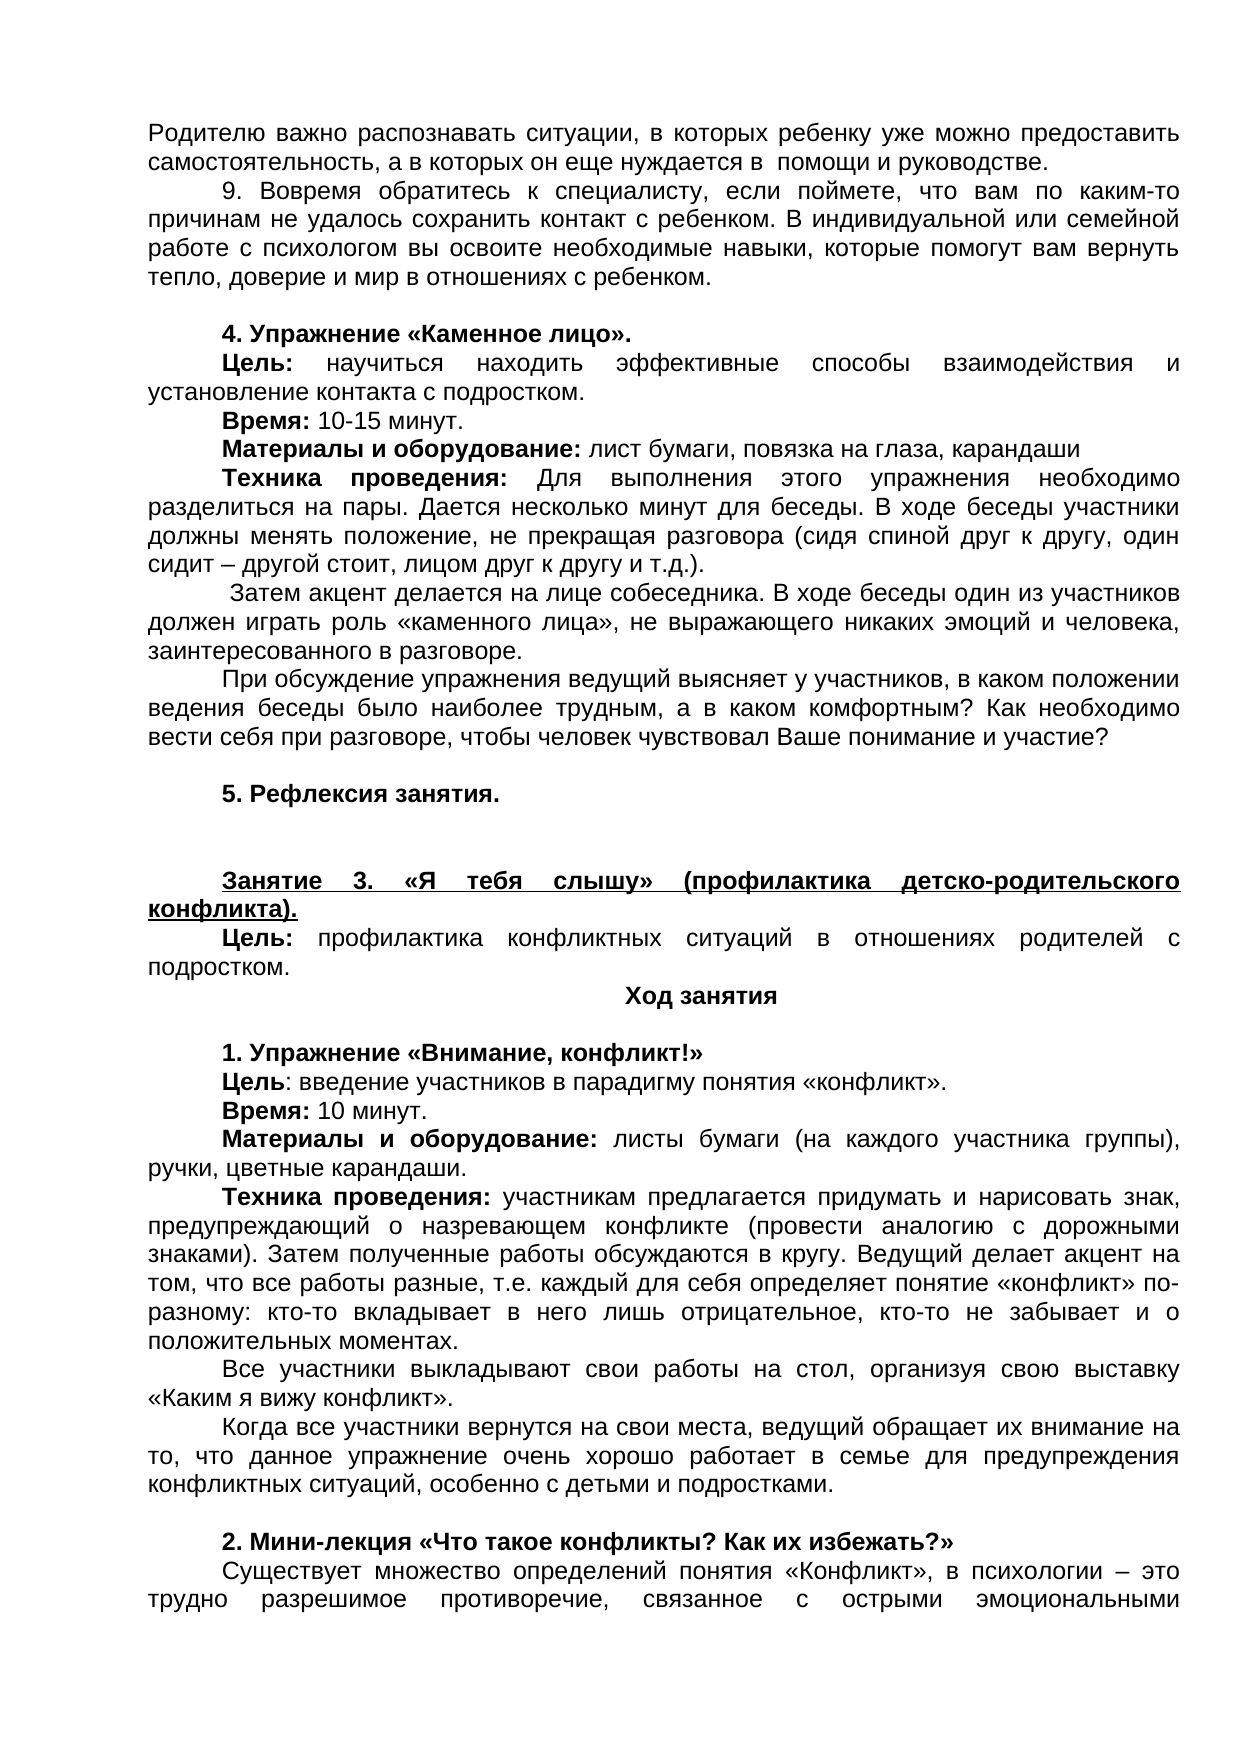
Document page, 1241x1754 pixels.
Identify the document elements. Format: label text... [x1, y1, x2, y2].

text Занятие 3. «Я тебя слышу» (профилактика детско-родительского конфликта). [148, 866, 1181, 923]
text Цель: профилактика конфликтных ситуаций в отношениях родителей с подростком. [148, 923, 1181, 981]
text Когда все участники вернутся на свои места, ведущий обращает их внимание на то, что данное упражнение очень хорошо работает в семье для предупреждения конфликтных ситуаций, особенно с детьми и подростками. [148, 1412, 1181, 1498]
text Техника проведения: участникам предлагается придумать и нарисовать знак, предупреждающий о назревающем конфликте (провести аналогию с дорожными знаками). Затем полученные работы обсуждаются в кругу. Ведущий делает акцент на том, что все работы разные, т.е. каждый для себя определяет понятие «конфликт» по-разному: кто-то вкладывает в него лишь отрицательное, кто-то не забывает и о положительных моментах. [148, 1182, 1181, 1354]
text При обсуждение упражнения ведущий выясняет у участников, в каком положении ведения беседы было наиболее трудным, а в каком комфортным? Как необходимо вести себя при разговоре, чтобы человек чувствовал Ваше понимание и участие? [148, 664, 1181, 751]
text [148, 118, 1181, 176]
text Материалы и оборудование: листы бумаги (на каждого участника группы), ручки, цветные карандаши. [148, 1124, 1181, 1182]
text 5. Рефлексия занятия. [148, 779, 1181, 808]
text 9. Вовремя обратитесь к специалисту, если поймете, что вам по каким-то причинам не удалось сохранить контакт с ребенком. В индивидуальной или семейной работе с психологом вы освоите необходимые навыки, которые помогут вам вернуть тепло, доверие и мир в отношениях с ребенком. [148, 176, 1181, 291]
text 1. Упражнение «Внимание, конфликт!» [148, 1038, 1181, 1067]
text 4. Упражнение «Каменное лицо». [148, 319, 1181, 348]
text Затем акцент делается на лице собеседника. В ходе беседы один из участников должен играть роль «каменного лица», не выражающего никаких эмоций и человека, заинтересованного в разговоре. [148, 578, 1181, 664]
text Техника проведения: Для выполнения этого упражнения необходимо разделиться на пары. Дается несколько минут для беседы. В ходе беседы участники должны менять положение, не прекращая разговора (сидя спиной друг к другу, один сидит – другой стоит, лицом друг к другу и т.д.). [148, 463, 1181, 578]
text Время: 10-15 минут. [148, 406, 1181, 434]
text Материалы и оборудование: лист бумаги, повязка на глаза, карандаши [148, 434, 1181, 463]
text Цель: научиться находить эффективные способы взаимодействия и установление контакта с подростком. [148, 348, 1181, 406]
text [148, 1556, 1181, 1613]
text Цель: введение участников в парадигму понятия «конфликт». [148, 1067, 1181, 1096]
text Все участники выкладывают свои работы на стол, организуя свою выставку «Каким я вижу конфликт». [148, 1354, 1181, 1412]
text 2. Мини-лекция «Что такое конфликты? Как их избежать?» [148, 1527, 1181, 1556]
text Ход занятия [148, 981, 1181, 1009]
text Время: 10 минут. [148, 1096, 1181, 1124]
